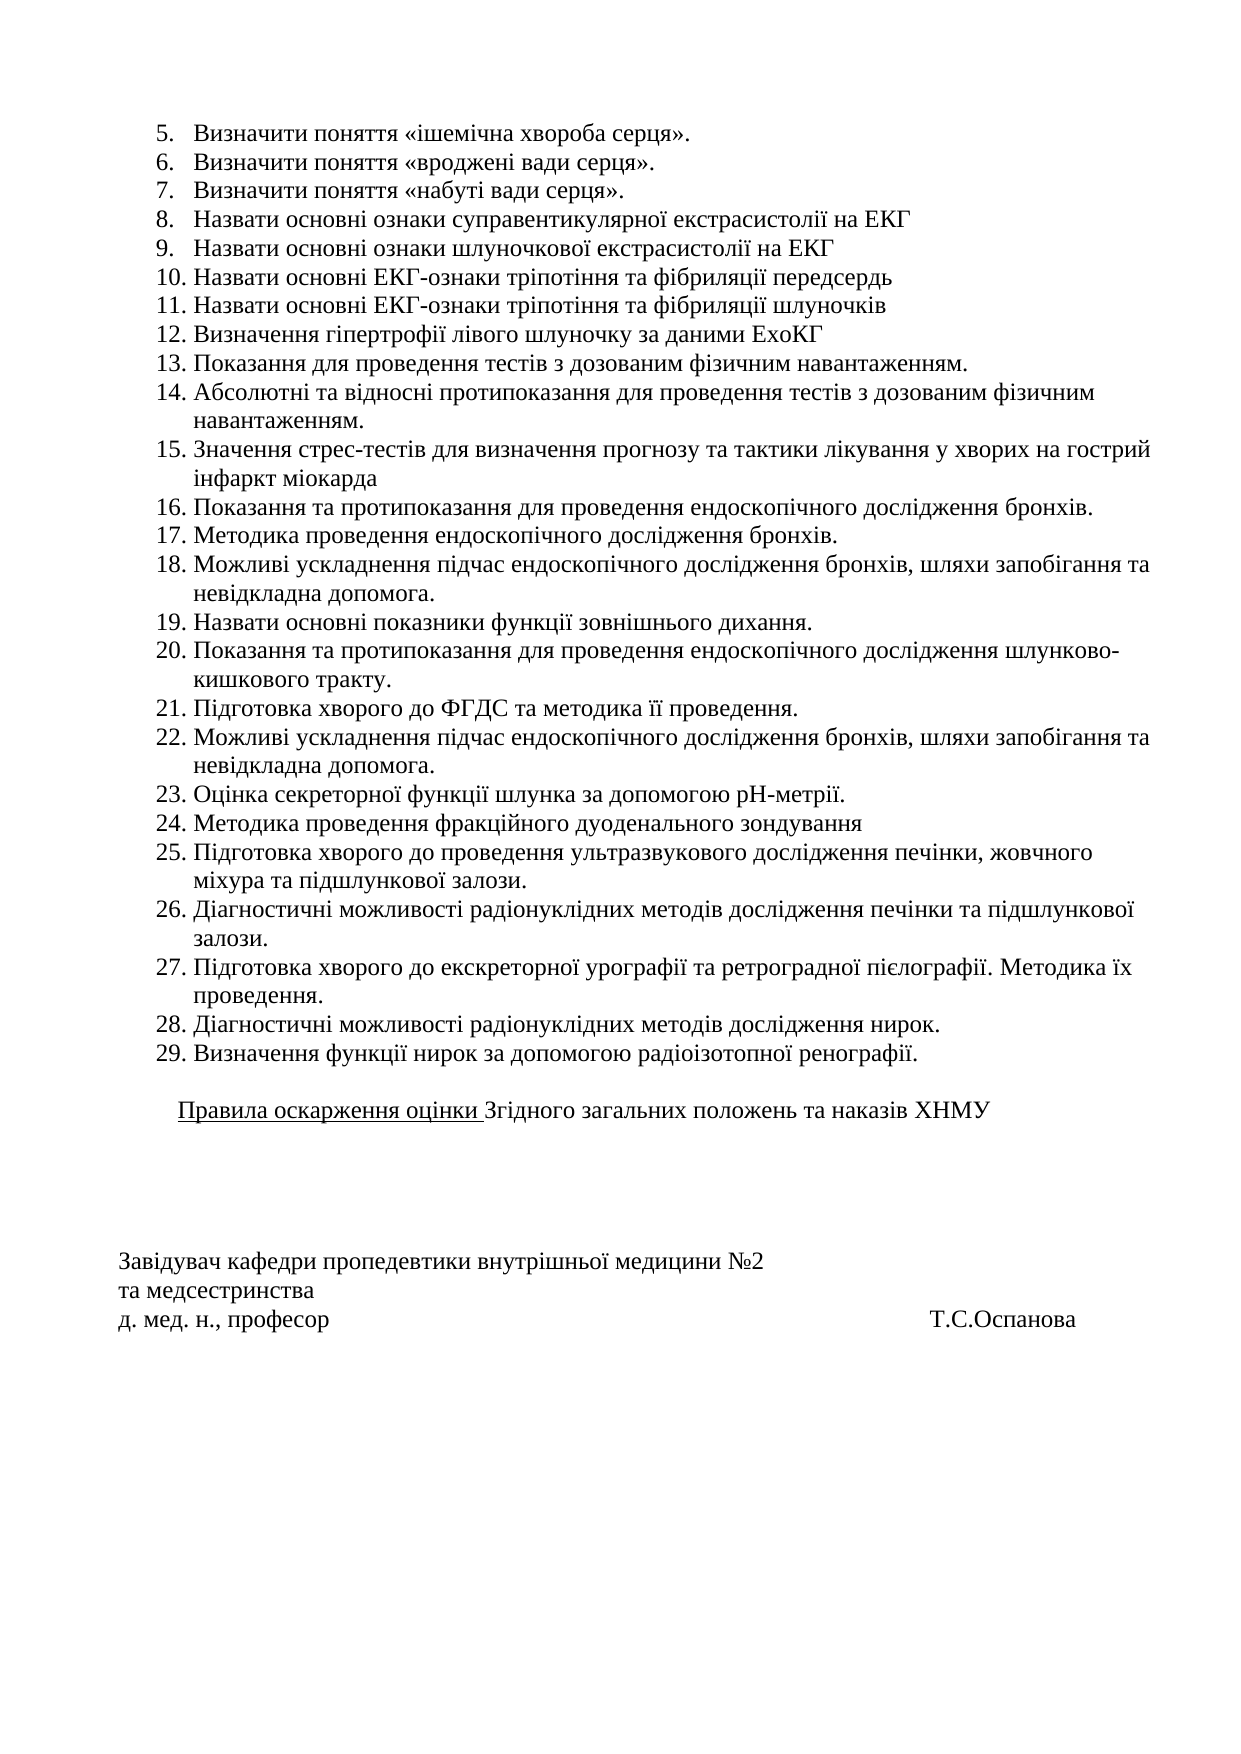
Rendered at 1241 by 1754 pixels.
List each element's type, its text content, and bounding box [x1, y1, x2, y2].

list Назвати основні ознаки шлуночкової екстрасистолії на ЕКГ [156, 233, 1152, 262]
list Абсолютні та відносні протипоказання для проведення тестів з дозованим фізичним навантаженням. [156, 377, 1152, 434]
list Оцінка секреторної функції шлунка за допомогою рН-метрії. [156, 779, 1152, 808]
list Методика проведення ендоскопічного дослідження бронхів. [156, 521, 1152, 549]
list Визначення функції нирок за допомогою радіоізотопної ренографії. [156, 1038, 1152, 1067]
text д. мед. н., професор Т.С.Оспанова [118, 1304, 1152, 1332]
text Правила оскарження оцінки Згідного загальних положень та наказів ХНМУ [118, 1096, 1152, 1124]
text Завідувач кафедри пропедевтики внутрішньої медицини №2 [118, 1246, 1152, 1275]
list Підготовка хворого до ФГДС та методика її проведення. [156, 693, 1152, 722]
list Показання для проведення тестів з дозованим фізичним навантаженням. [156, 348, 1152, 377]
list Визначити поняття «набуті вади серця». [156, 176, 1152, 204]
list Можливі ускладнення підчас ендоскопічного дослідження бронхів, шляхи запобігання та невідкладна допомога. [156, 722, 1152, 779]
list Назвати основні ЕКГ-ознаки тріпотіння та фібриляції шлуночків [156, 291, 1152, 319]
list Діагностичні можливості радіонуклідних методів дослідження нирок. [156, 1009, 1152, 1038]
list Визначити поняття «вроджені вади серця». [156, 147, 1152, 176]
list Назвати основні ознаки суправентикулярної екстрасистолії на ЕКГ [156, 204, 1152, 233]
list Значення стрес-тестів для визначення прогнозу та тактики лікування у хворих на гострий інфаркт міокарда [156, 434, 1152, 492]
list Методика проведення фракційного дуоденального зондування [156, 808, 1152, 837]
list Показання та протипоказання для проведення ендоскопічного дослідження бронхів. [156, 492, 1152, 521]
list Визначити поняття «ішемічна хвороба серця». [156, 118, 1152, 147]
list Назвати основні ЕКГ-ознаки тріпотіння та фібриляції передсердь [156, 262, 1152, 291]
list Визначення гіпертрофії лівого шлуночку за даними ЕхоКГ [156, 319, 1152, 348]
list Назвати основні показники функції зовнішнього дихання. [156, 607, 1152, 636]
list Підготовка хворого до екскреторної урографії та ретроградної пієлографії. Методика їх проведення. [156, 952, 1152, 1009]
text та медсестринства [118, 1275, 1152, 1304]
list Підготовка хворого до проведення ультразвукового дослідження печінки, жовчного міхура та підшлункової залози. [156, 837, 1152, 894]
list Можливі ускладнення підчас ендоскопічного дослідження бронхів, шляхи запобігання та невідкладна допомога. [156, 549, 1152, 607]
list Показання та протипоказання для проведення ендоскопічного дослідження шлунково-кишкового тракту. [156, 636, 1152, 693]
list Діагностичні можливості радіонуклідних методів дослідження печінки та підшлункової залози. [156, 894, 1152, 952]
